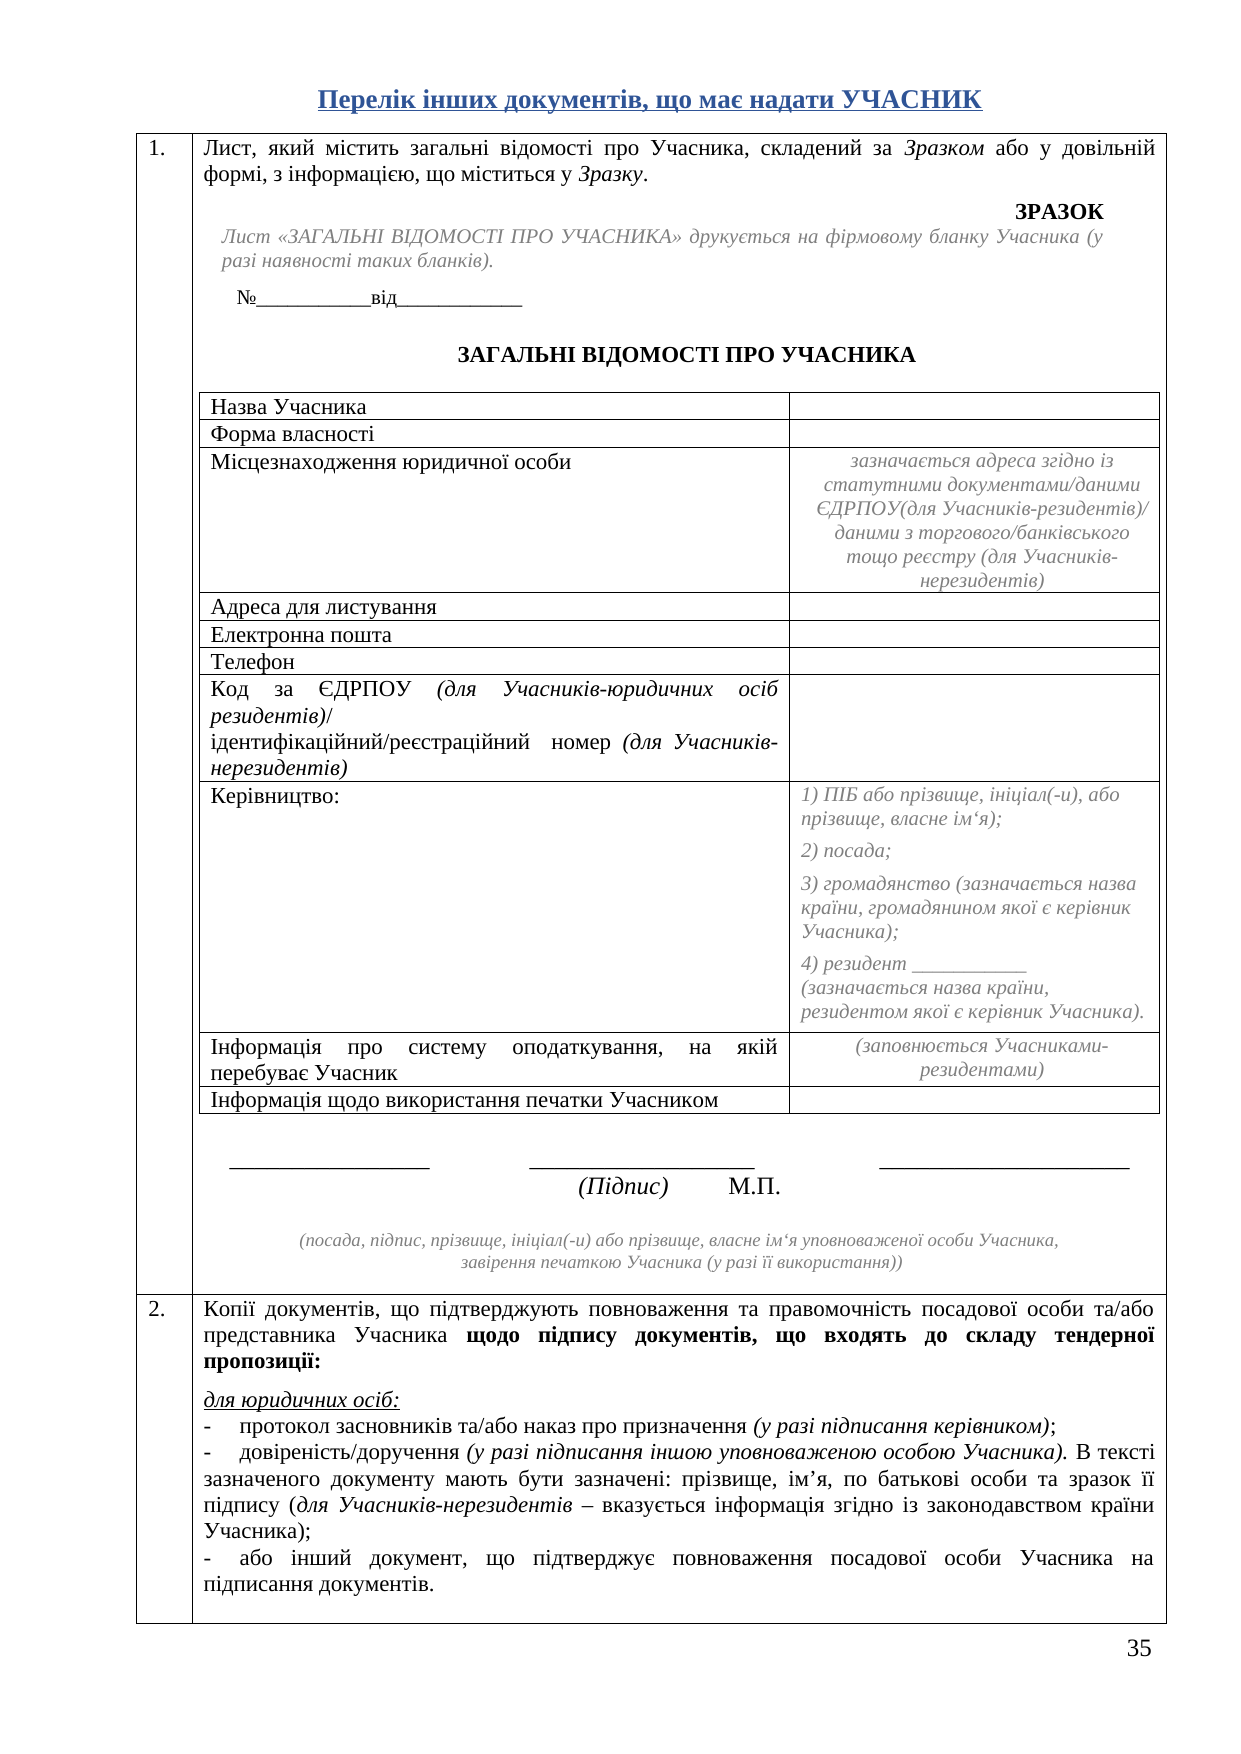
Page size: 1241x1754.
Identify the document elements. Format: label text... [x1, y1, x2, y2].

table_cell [193, 1295, 1166, 1623]
table_cell 2. [137, 1295, 192, 1623]
text Перелік інших документів, що має надати УЧАСНИК [148, 83, 1152, 114]
table_header 1. [137, 134, 192, 1294]
table_header Лист, який містить загальні відомості про Учасника, складений за Зразком або у довільній формі, з інформацією, що міститься у Зразку. ЗРАЗОК Лист «ЗАГАЛЬНІ ВІДОМОСТІ ПРО УЧАСНИКА» друкується на фірмовому бланку Учасника (у разі наявності таких бланків). №___________від____________ ЗАГАЛЬНІ ВІДОМОСТІ ПРО УЧАСНИКА ________________ __________________ ____________________ (Підпис) М.П. (посада, підпис, прізвище, ініціал(-и) або прізвище, власне ім‘я уповноваженої особи Учасника, завірення печаткою Учасника (у разі її використання)) [193, 134, 1166, 1294]
